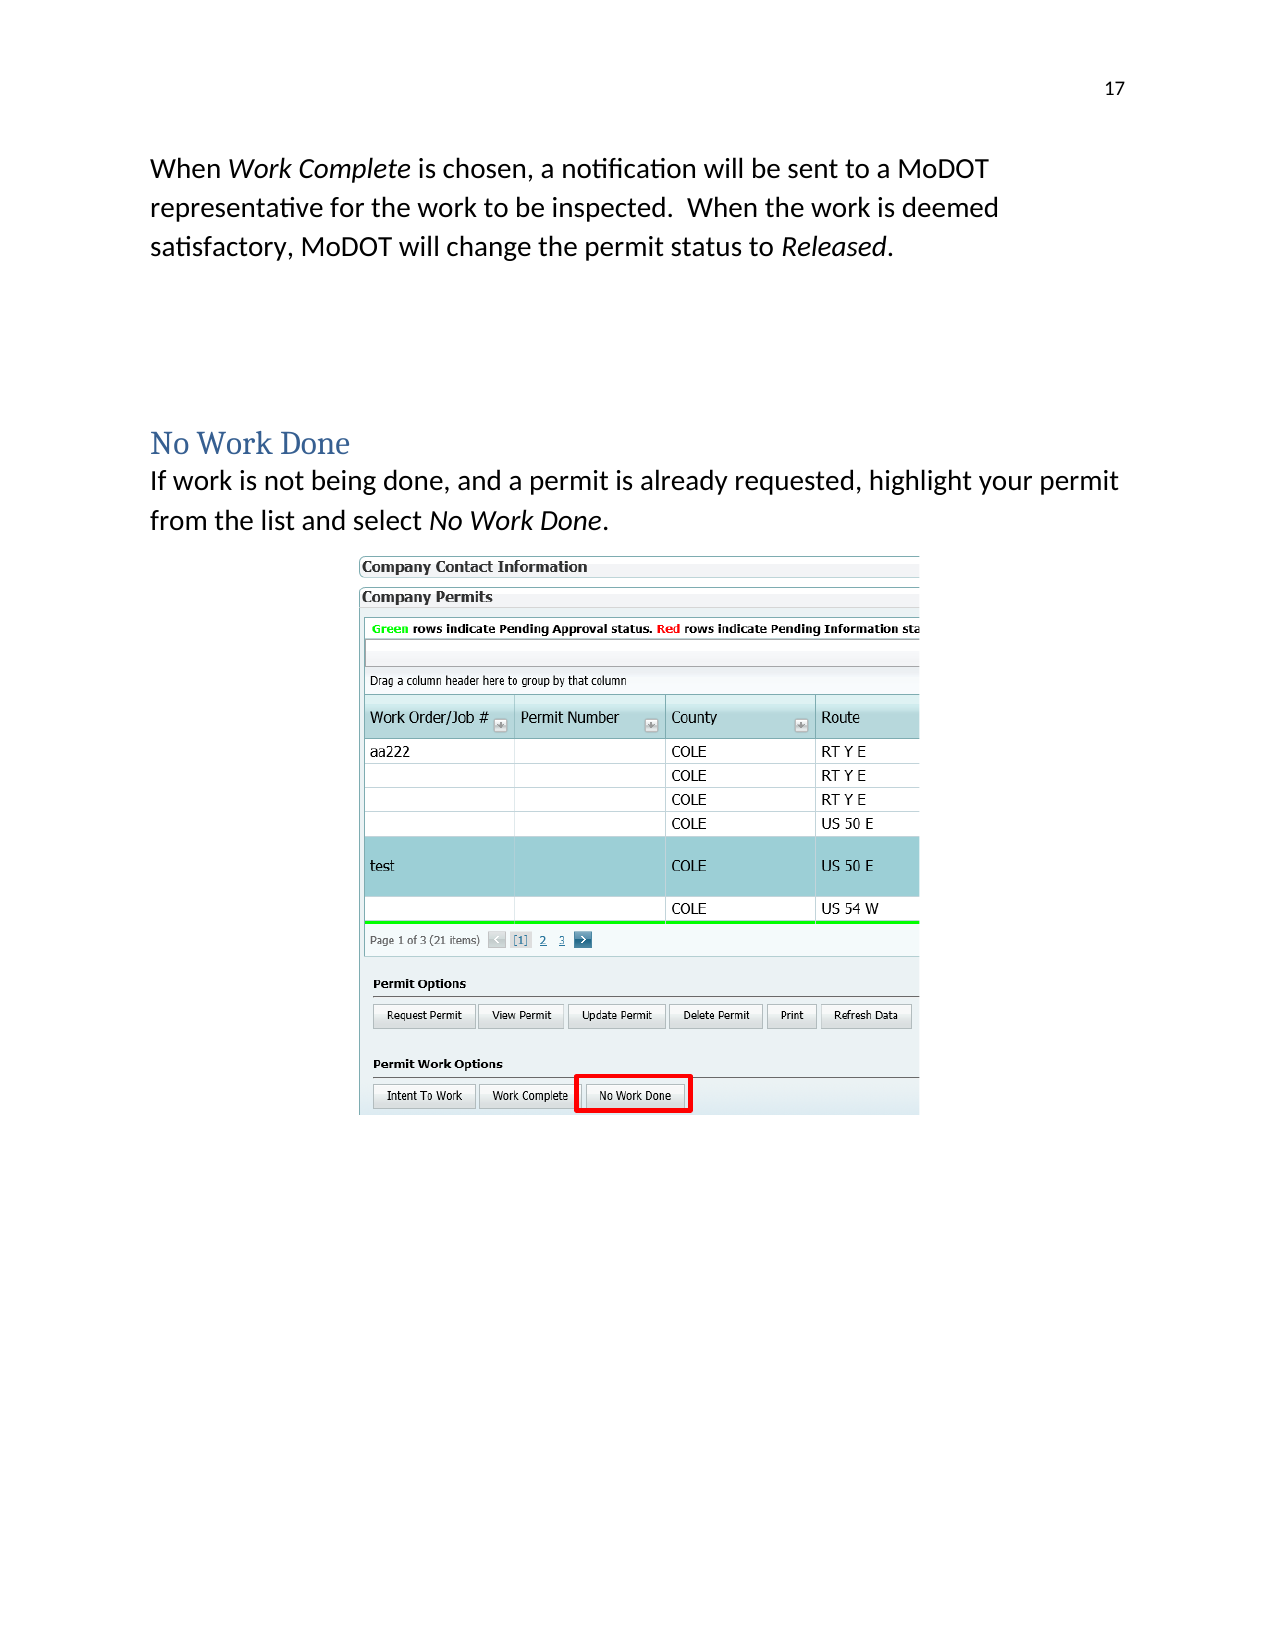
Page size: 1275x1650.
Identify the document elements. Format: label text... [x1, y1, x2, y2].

subtitle No Work Done [150, 424, 1125, 462]
picture [355, 553, 920, 1115]
text If work is not being done, and a permit is already requested, highlight your permit from the list and select No Work Done. [150, 462, 1125, 537]
text When Work Complete is chosen, a notification will be sent to a MoDOT representative for the work to be inspected. When the work is deemed satisfactory, MoDOT will change the permit status to Released. [150, 150, 1125, 264]
